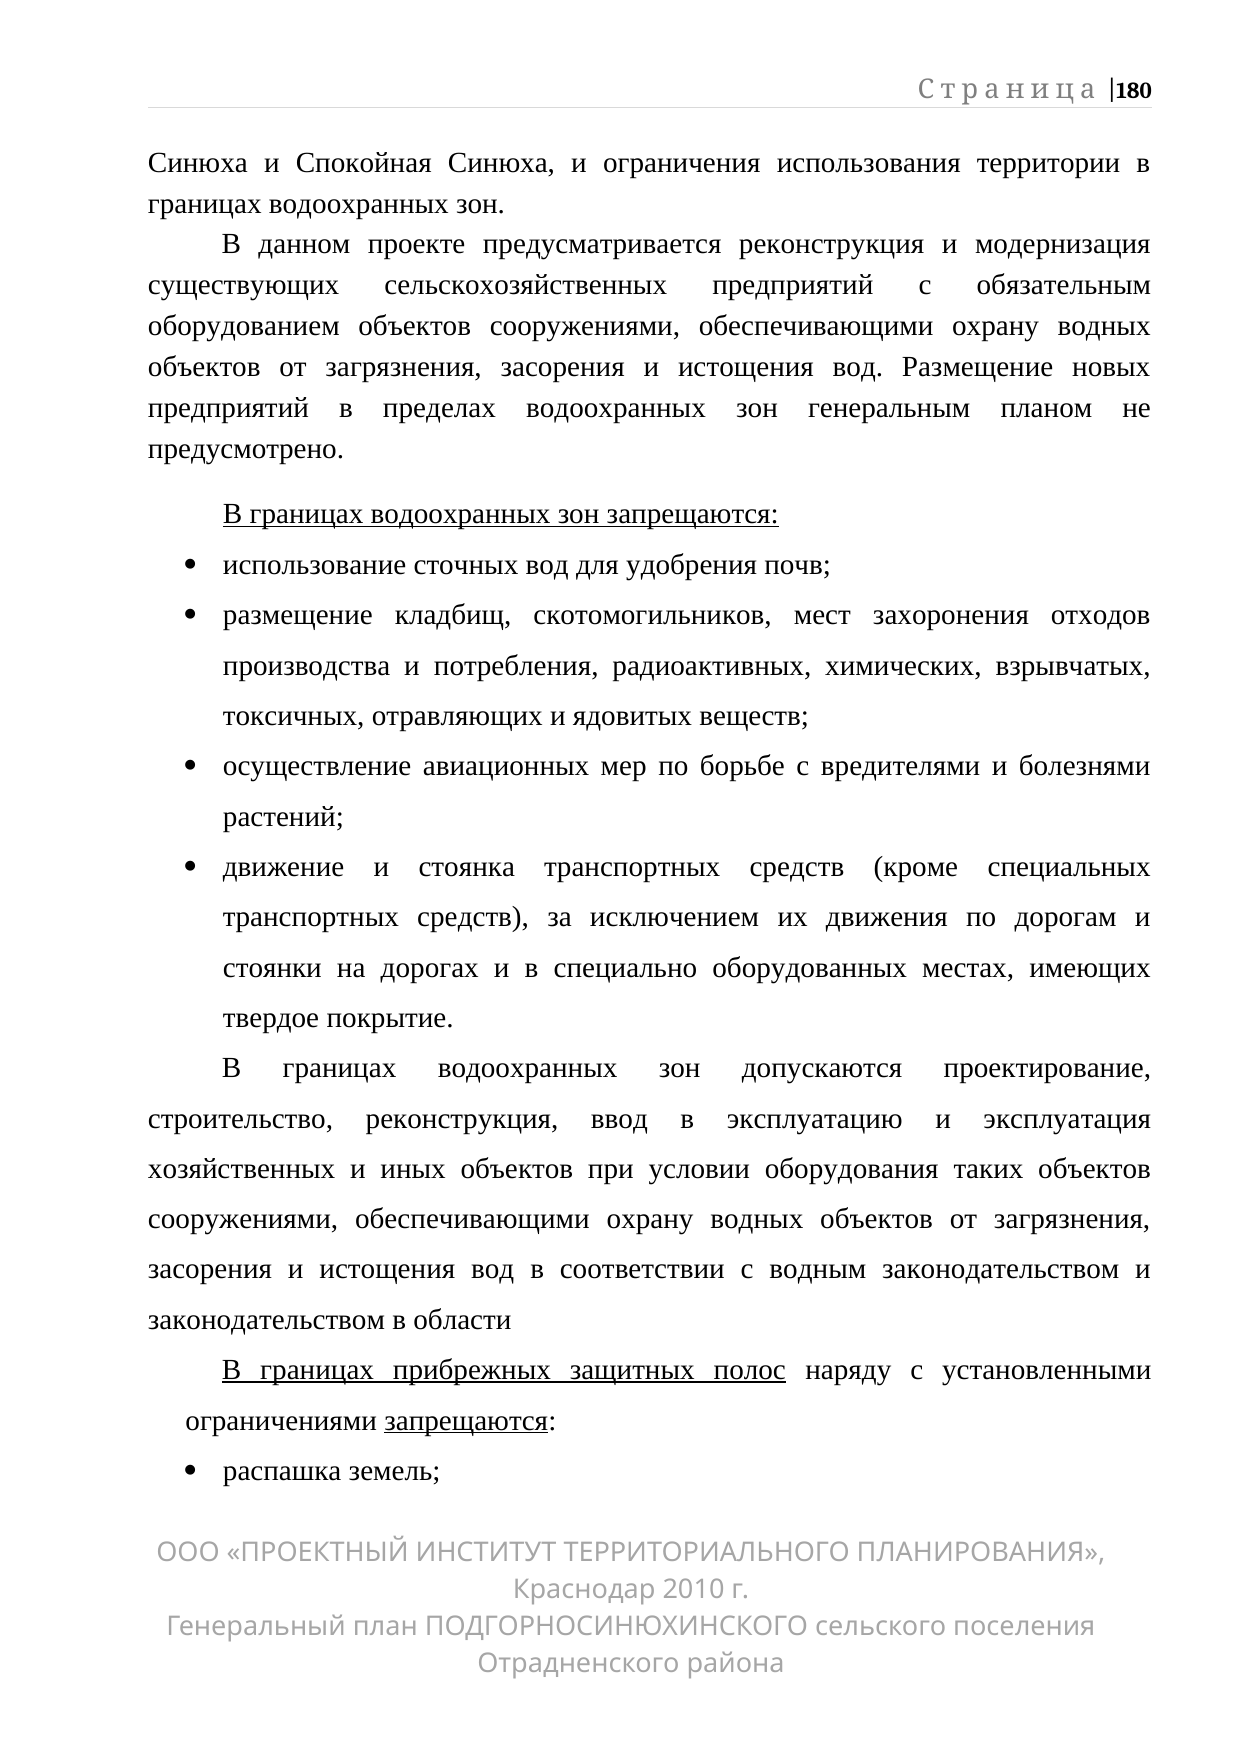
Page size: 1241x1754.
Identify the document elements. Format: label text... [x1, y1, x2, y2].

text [148, 145, 1152, 219]
list распашка земель; [185, 1453, 1152, 1487]
text В границах водоохранных зон запрещаются: [148, 497, 1152, 530]
text В границах прибрежных защитных полос наряду с установленными ограничениями запрещаются: [185, 1352, 1152, 1436]
list движение и стоянка транспортных средств (кроме специальных транспортных средств), за исключением их движения по дорогам и стоянки на дорогах и в специально оборудованных местах, имеющих твердое покрытие. [185, 849, 1152, 1034]
list осуществление авиационных мер по борьбе с вредителями и болезнями растений; [185, 748, 1152, 832]
text В данном проекте предусматривается реконструкция и модернизация существующих сельскохозяйственных предприятий с обязательным оборудованием объектов сооружениями, обеспечивающими охрану водных объектов от загрязнения, засорения и истощения вод. Размещение новых предприятий в пределах водоохранных зон генеральным планом не предусмотрено. [148, 227, 1152, 464]
list использование сточных вод для удобрения почв; [185, 547, 1152, 581]
text В границах водоохранных зон допускаются проектирование, строительство, реконструкция, ввод в эксплуатацию и эксплуатация хозяйственных и иных объектов при условии оборудования таких объектов сооружениями, обеспечивающими охрану водных объектов от загрязнения, засорения и истощения вод в соответствии с водным законодательством и законодательством в области [148, 1050, 1152, 1336]
list размещение кладбищ, скотомогильников, мест захоронения отходов производства и потребления, радиоактивных, химических, взрывчатых, токсичных, отравляющих и ядовитых веществ; [185, 597, 1152, 732]
